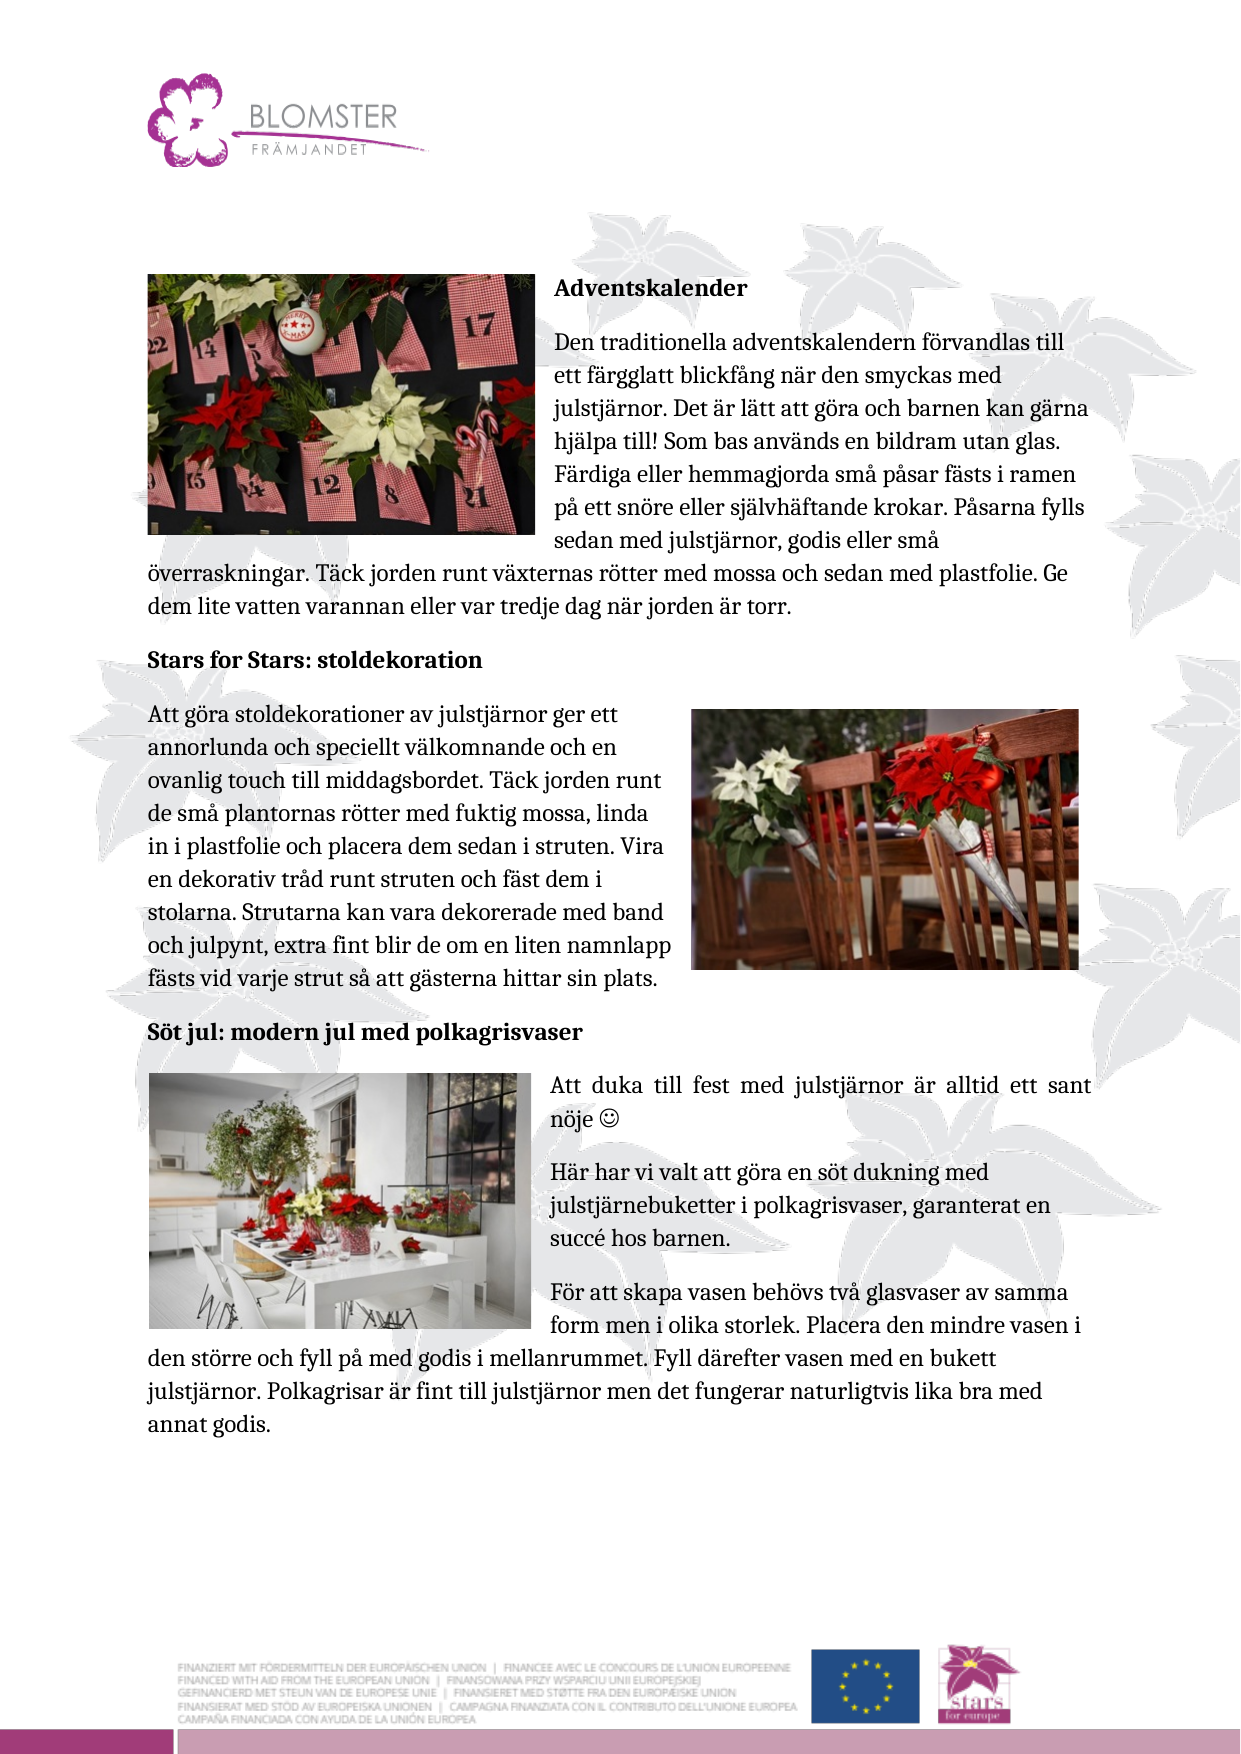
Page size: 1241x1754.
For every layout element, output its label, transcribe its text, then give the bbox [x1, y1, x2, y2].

text Här har vi valt att göra en söt dukning med julstjärnebuketter i polkagrisvaser, garanterat en succé hos barnen. [532, 1158, 1093, 1253]
picture [147, 1073, 532, 1328]
text Stars for Stars: stoldekoration [148, 646, 1093, 674]
text Den traditionella adventskalendern förvandlas till ett färgglatt blickfång när den smyckas med julstjärnor. Det är lätt att göra och barnen kan gärna hjälpa till! Som bas används en bildram utan glas. Färdiga eller hemmagjorda små påsar fästs i ramen på ett snöre eller självhäftande krokar. Påsarna fylls sedan med julstjärnor, godis eller små överraskningar. Täck jorden runt växternas rötter med mossa och sedan med plastfolie. Ge dem lite vatten varannan eller var tredje dag när jorden är torr. [148, 328, 1093, 621]
text Adventskalender [536, 274, 1093, 303]
text Att duka till fest med julstjärnor är alltid ett sant nöje [148, 1071, 1093, 1133]
text Söt jul: modern jul med polkagrisvaser [148, 1018, 1093, 1046]
picture [691, 709, 1079, 970]
picture [147, 274, 536, 535]
text För att skapa vasen behövs två glasvaser av samma form men i olika storlek. Placera den mindre vasen i den större och fyll på med godis i mellanrummet. Fyll därefter vasen med en bukett julstjärnor. Polkagrisar är fint till julstjärnor men det fungerar naturligtvis lika bra med annat godis. [148, 1278, 1093, 1439]
